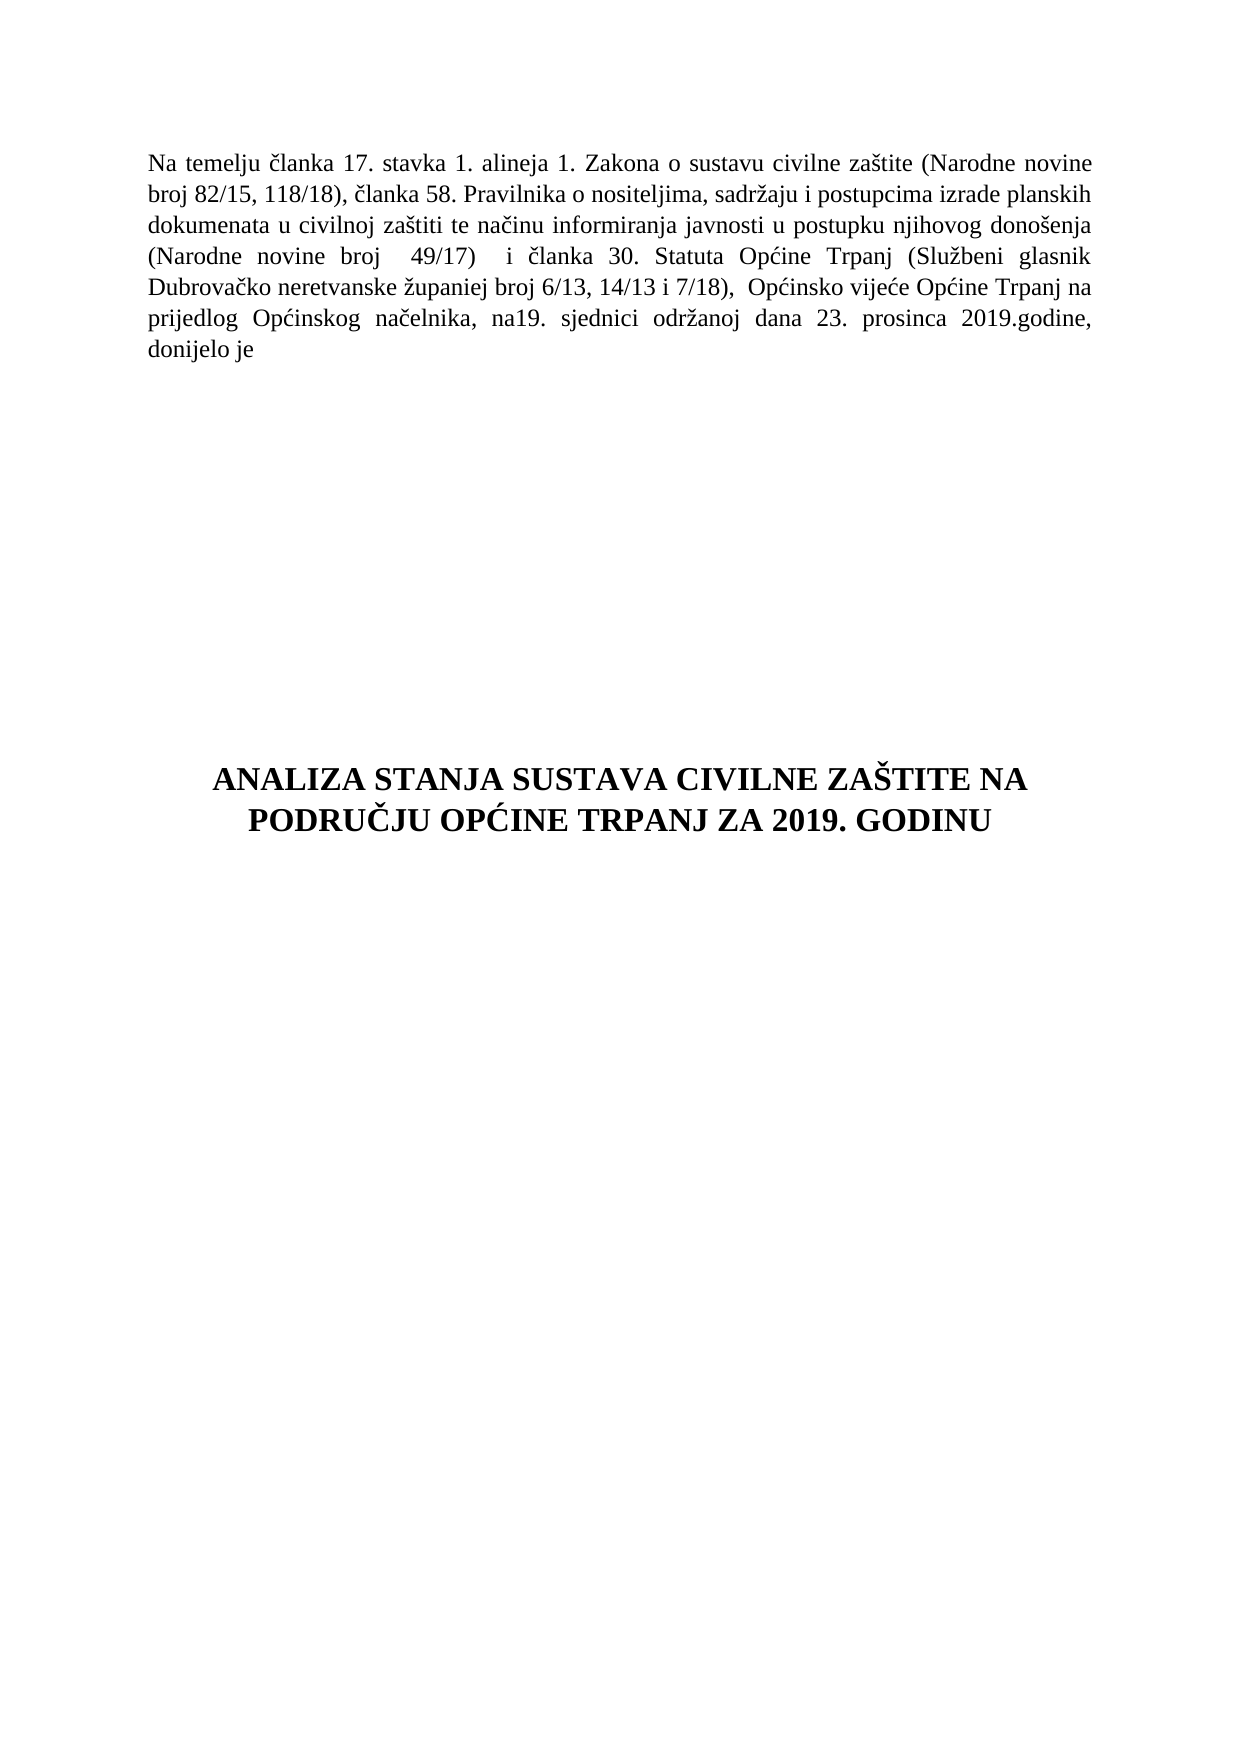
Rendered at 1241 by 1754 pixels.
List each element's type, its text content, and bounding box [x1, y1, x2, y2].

text Na temelju članka 17. stavka 1. alineja 1. Zakona o sustavu civilne zaštite (Narodne novine broj 82/15, 118/18), članka 58. Pravilnika o nositeljima, sadržaju i postupcima izrade planskih dokumenata u civilnoj zaštiti te načinu informiranja javnosti u postupku njihovog donošenja (Narodne novine broj 49/17) i članka 30. Statuta Općine Trpanj (Službeni glasnik Dubrovačko neretvanske županiej broj 6/13, 14/13 i 7/18), Općinsko vijeće Općine Trpanj na prijedlog Općinskog načelnika, na19. sjednici održanoj dana 23. prosinca 2019.godine, donijelo je [148, 148, 1093, 363]
text ANALIZA STANJA SUSTAVA CIVILNE ZAŠTITE NA PODRUČJU OPĆINE TRPANJ ZA 2019. GODINU [148, 759, 1093, 839]
